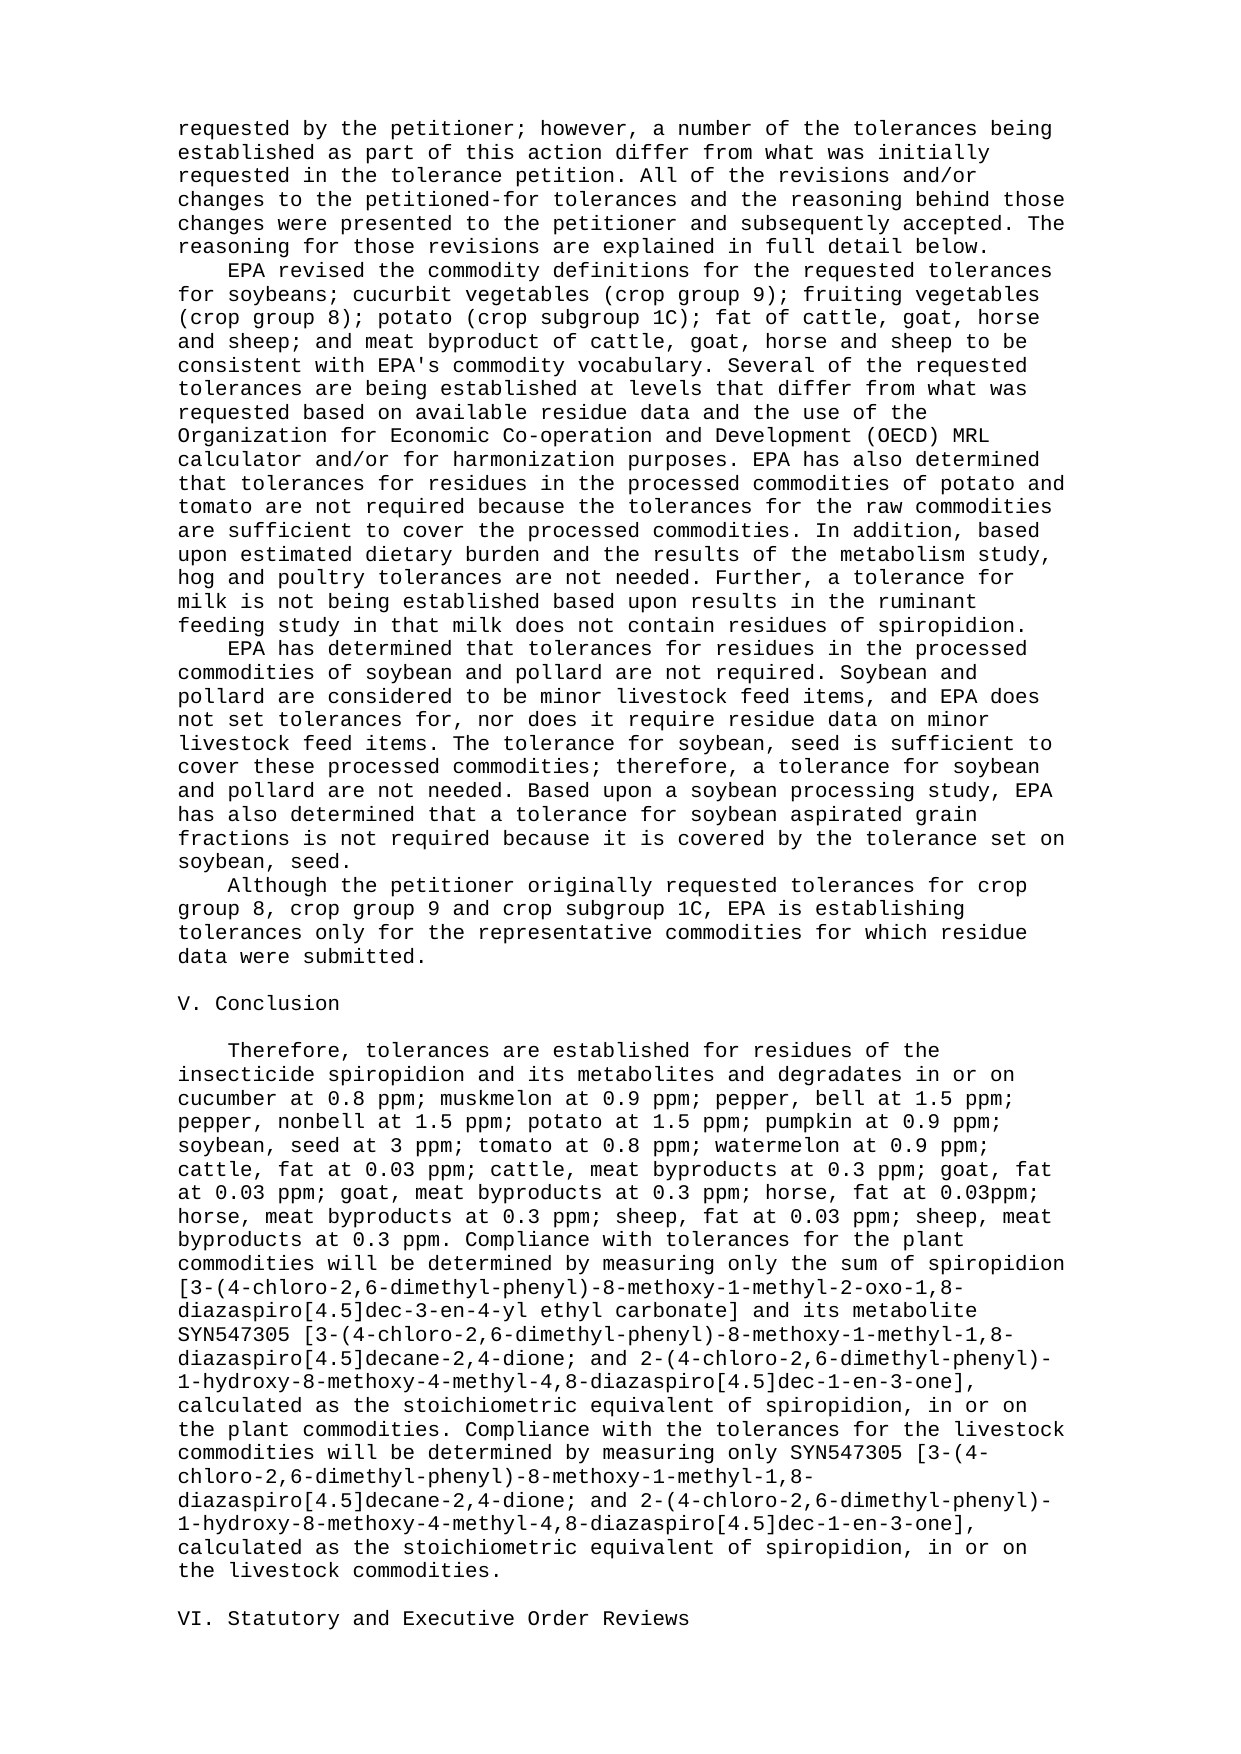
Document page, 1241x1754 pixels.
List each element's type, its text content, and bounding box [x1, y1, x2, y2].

text tolerances are being established at levels that differ from what was [177, 378, 1152, 402]
text VI. Statutory and Executive Order Reviews [177, 1608, 1152, 1631]
text calculated as the stoichiometric equivalent of spiropidion, in or on [177, 1537, 1152, 1561]
text feeding study in that milk does not contain residues of spiropidion. [177, 615, 1152, 638]
text fractions is not required because it is covered by the tolerance set on [177, 827, 1152, 851]
text reasoning for those revisions are explained in full detail below. [177, 236, 1152, 260]
text group 8, crop group 9 and crop subgroup 1C, EPA is establishing [177, 898, 1152, 922]
text Organization for Economic Co-operation and Development (OECD) MRL [177, 426, 1152, 449]
text at 0.03 ppm; goat, meat byproducts at 0.3 ppm; horse, fat at 0.03ppm; [177, 1182, 1152, 1206]
text cattle, fat at 0.03 ppm; cattle, meat byproducts at 0.3 ppm; goat, fat [177, 1158, 1152, 1182]
text (crop group 8); potato (crop subgroup 1C); fat of cattle, goat, horse [177, 307, 1152, 331]
text changes to the petitioned-for tolerances and the reasoning behind those [177, 189, 1152, 213]
text that tolerances for residues in the processed commodities of potato and [177, 473, 1152, 496]
text insecticide spiropidion and its metabolites and degradates in or on [177, 1064, 1152, 1088]
text SYN547305 [3-(4-chloro-2,6-dimethyl-phenyl)-8-methoxy-1-methyl-1,8- [177, 1324, 1152, 1348]
text soybean, seed at 3 ppm; tomato at 0.8 ppm; watermelon at 0.9 ppm; [177, 1135, 1152, 1158]
text consistent with EPA's commodity vocabulary. Several of the requested [177, 354, 1152, 378]
text 1-hydroxy-8-methoxy-4-methyl-4,8-diazaspiro[4.5]dec-1-en-3-one], [177, 1371, 1152, 1395]
text the livestock commodities. [177, 1561, 1152, 1584]
text cucumber at 0.8 ppm; muskmelon at 0.9 ppm; pepper, bell at 1.5 ppm; [177, 1088, 1152, 1111]
text requested based on available residue data and the use of the [177, 402, 1152, 426]
text for soybeans; cucurbit vegetables (crop group 9); fruiting vegetables [177, 284, 1152, 307]
text commodities will be determined by measuring only SYN547305 [3-(4- [177, 1442, 1152, 1466]
text requested by the petitioner; however, a number of the tolerances being [177, 118, 1152, 142]
text are sufficient to cover the processed commodities. In addition, based [177, 520, 1152, 544]
text not set tolerances for, nor does it require residue data on minor [177, 709, 1152, 733]
text V. Conclusion [177, 993, 1152, 1017]
text has also determined that a tolerance for soybean aspirated grain [177, 804, 1152, 827]
text and pollard are not needed. Based upon a soybean processing study, EPA [177, 780, 1152, 804]
text and sheep; and meat byproduct of cattle, goat, horse and sheep to be [177, 331, 1152, 354]
text [3-(4-chloro-2,6-dimethyl-phenyl)-8-methoxy-1-methyl-2-oxo-1,8- [177, 1277, 1152, 1300]
text livestock feed items. The tolerance for soybean, seed is sufficient to [177, 733, 1152, 757]
text 1-hydroxy-8-methoxy-4-methyl-4,8-diazaspiro[4.5]dec-1-en-3-one], [177, 1513, 1152, 1537]
text byproducts at 0.3 ppm. Compliance with tolerances for the plant [177, 1229, 1152, 1253]
text diazaspiro[4.5]decane-2,4-dione; and 2-(4-chloro-2,6-dimethyl-phenyl)- [177, 1348, 1152, 1371]
text milk is not being established based upon results in the ruminant [177, 591, 1152, 615]
text calculated as the stoichiometric equivalent of spiropidion, in or on [177, 1395, 1152, 1419]
text established as part of this action differ from what was initially [177, 142, 1152, 165]
text pepper, nonbell at 1.5 ppm; potato at 1.5 ppm; pumpkin at 0.9 ppm; [177, 1111, 1152, 1135]
text chloro-2,6-dimethyl-phenyl)-8-methoxy-1-methyl-1,8- [177, 1466, 1152, 1489]
text requested in the tolerance petition. All of the revisions and/or [177, 165, 1152, 189]
text EPA revised the commodity definitions for the requested tolerances [177, 260, 1152, 284]
text upon estimated dietary burden and the results of the metabolism study, [177, 544, 1152, 567]
text the plant commodities. Compliance with the tolerances for the livestock [177, 1419, 1152, 1442]
text hog and poultry tolerances are not needed. Further, a tolerance for [177, 567, 1152, 591]
text commodities will be determined by measuring only the sum of spiropidion [177, 1253, 1152, 1277]
text commodities of soybean and pollard are not required. Soybean and [177, 662, 1152, 686]
text EPA has determined that tolerances for residues in the processed [177, 638, 1152, 662]
text Although the petitioner originally requested tolerances for crop [177, 875, 1152, 898]
text diazaspiro[4.5]decane-2,4-dione; and 2-(4-chloro-2,6-dimethyl-phenyl)- [177, 1489, 1152, 1513]
text soybean, seed. [177, 851, 1152, 875]
text diazaspiro[4.5]dec-3-en-4-yl ethyl carbonate] and its metabolite [177, 1300, 1152, 1324]
text changes were presented to the petitioner and subsequently accepted. The [177, 213, 1152, 236]
text cover these processed commodities; therefore, a tolerance for soybean [177, 757, 1152, 780]
text data were submitted. [177, 946, 1152, 969]
text tomato are not required because the tolerances for the raw commodities [177, 496, 1152, 520]
text horse, meat byproducts at 0.3 ppm; sheep, fat at 0.03 ppm; sheep, meat [177, 1206, 1152, 1229]
text tolerances only for the representative commodities for which residue [177, 922, 1152, 946]
text Therefore, tolerances are established for residues of the [177, 1040, 1152, 1064]
text pollard are considered to be minor livestock feed items, and EPA does [177, 686, 1152, 709]
text calculator and/or for harmonization purposes. EPA has also determined [177, 449, 1152, 473]
